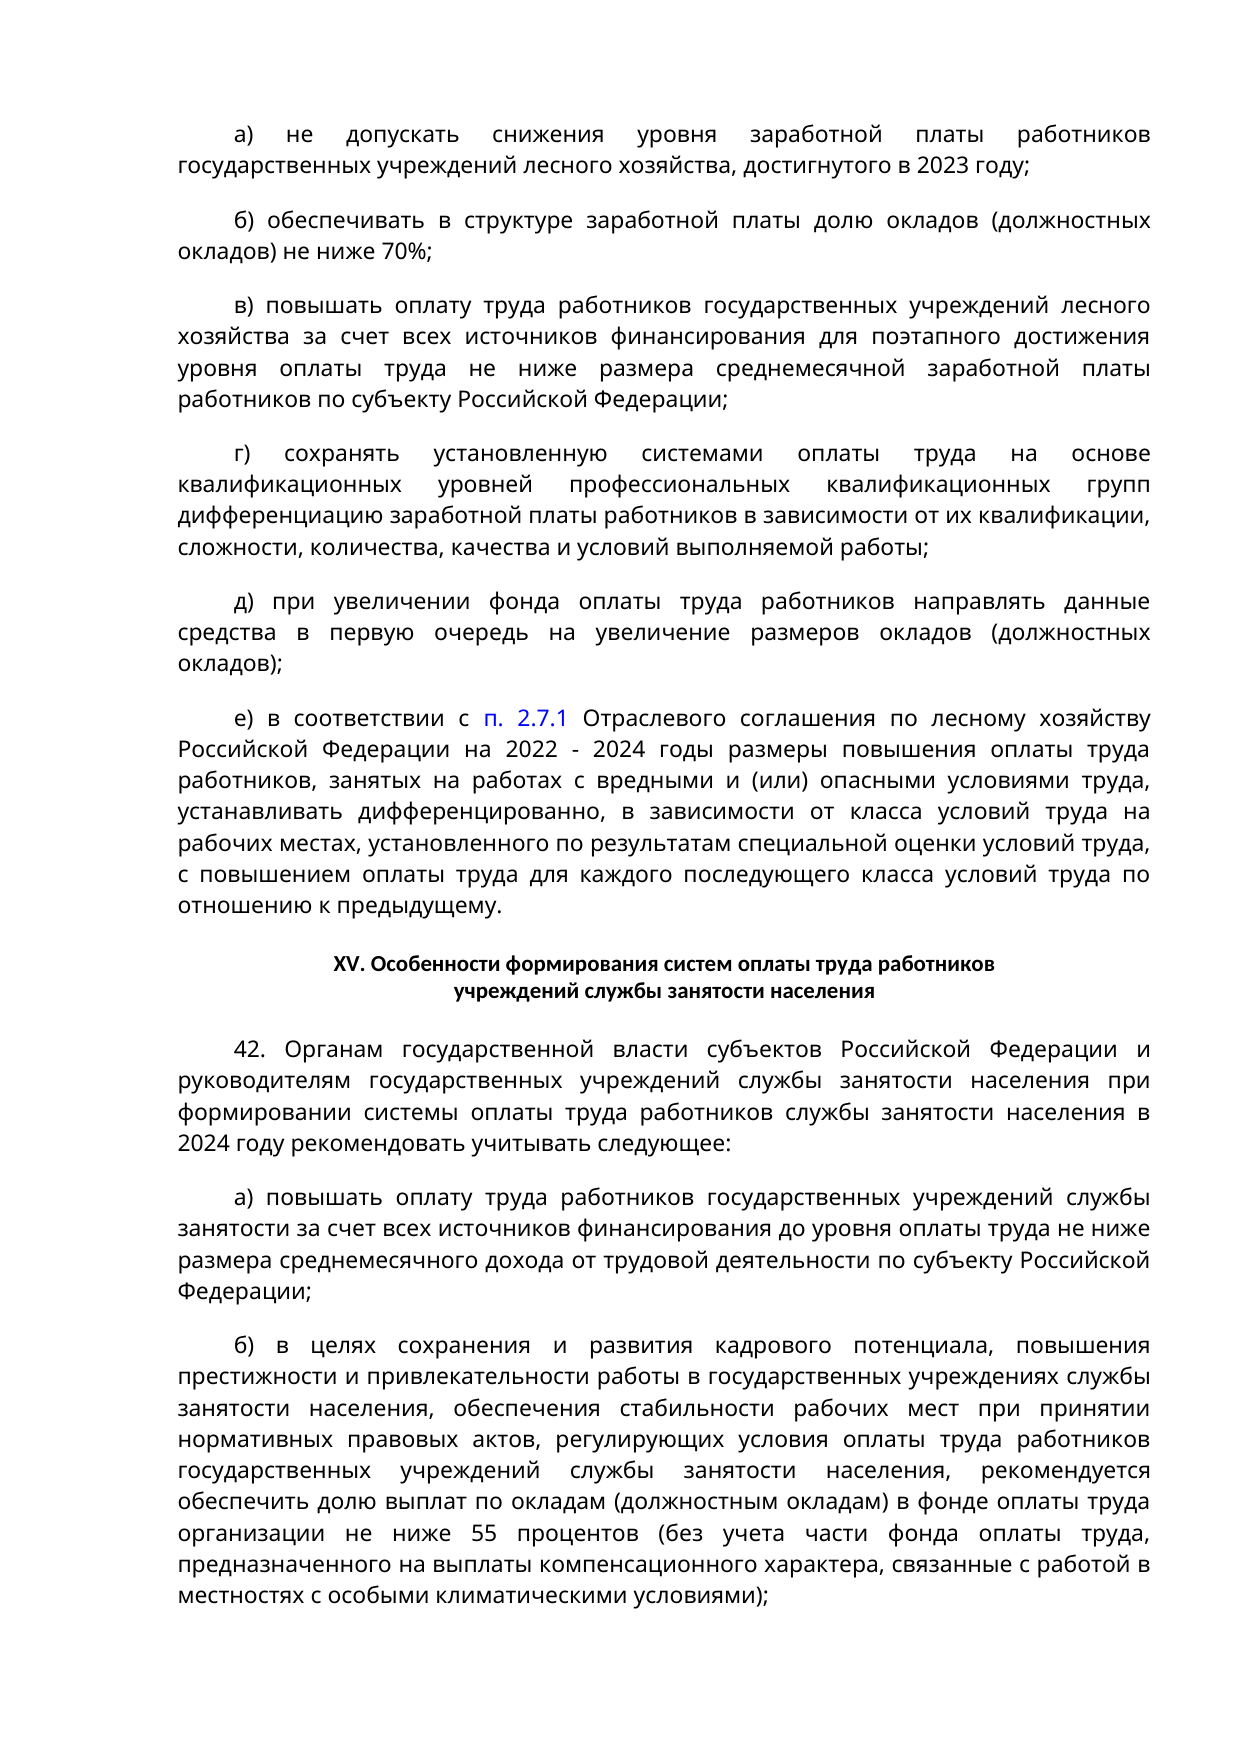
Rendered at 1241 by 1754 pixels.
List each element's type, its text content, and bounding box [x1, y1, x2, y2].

title д) при увеличении фонда оплаты труда работников направлять данные средства в первую очередь на увеличение размеров окладов (должностных окладов); [177, 585, 1152, 678]
title а) повышать оплату труда работников государственных учреждений службы занятости за счет всех источников финансирования до уровня оплаты труда не ниже размера среднемесячного дохода от трудовой деятельности по субъекту Российской Федерации; [177, 1181, 1152, 1306]
title б) в целях сохранения и развития кадрового потенциала, повышения престижности и привлекательности работы в государственных учреждениях службы занятости населения, обеспечения стабильности рабочих мест при принятии нормативных правовых актов, регулирующих условия оплаты труда работников государственных учреждений службы занятости населения, рекомендуется обеспечить долю выплат по окладам (должностным окладам) в фонде оплаты труда организации не ниже 55 процентов (без учета части фонда оплаты труда, предназначенного на выплаты компенсационного характера, связанные с работой в местностях с особыми климатическими условиями); [177, 1329, 1152, 1610]
title е) в соответствии с п. 2.7.1 Отраслевого соглашения по лесному хозяйству Российской Федерации на 2022 - 2024 годы размеры повышения оплаты труда работников, занятых на работах с вредными и (или) опасными условиями труда, устанавливать дифференцированно, в зависимости от класса условий труда на рабочих местах, установленного по результатам специальной оценки условий труда, с повышением оплаты труда для каждого последующего класса условий труда по отношению к предыдущему. [177, 701, 1152, 920]
title а) не допускать снижения уровня заработной платы работников государственных учреждений лесного хозяйства, достигнутого в 2023 году; [177, 118, 1152, 181]
title б) обеспечивать в структуре заработной платы долю окладов (должностных окладов) не ниже 70%; [177, 203, 1152, 266]
title г) сохранять установленную системами оплаты труда на основе квалификационных уровней профессиональных квалификационных групп дифференциацию заработной платы работников в зависимости от их квалификации, сложности, количества, качества и условий выполняемой работы; [177, 437, 1152, 562]
title учреждений службы занятости населения [177, 977, 1152, 1005]
title в) повышать оплату труда работников государственных учреждений лесного хозяйства за счет всех источников финансирования для поэтапного достижения уровня оплаты труда не ниже размера среднемесячной заработной платы работников по субъекту Российской Федерации; [177, 289, 1152, 414]
title XV. Особенности формирования систем оплаты труда работников [177, 949, 1152, 977]
title 42. Органам государственной власти субъектов Российской Федерации и руководителям государственных учреждений службы занятости населения при формировании системы оплаты труда работников службы занятости населения в 2024 году рекомендовать учитывать следующее: [177, 1033, 1152, 1158]
